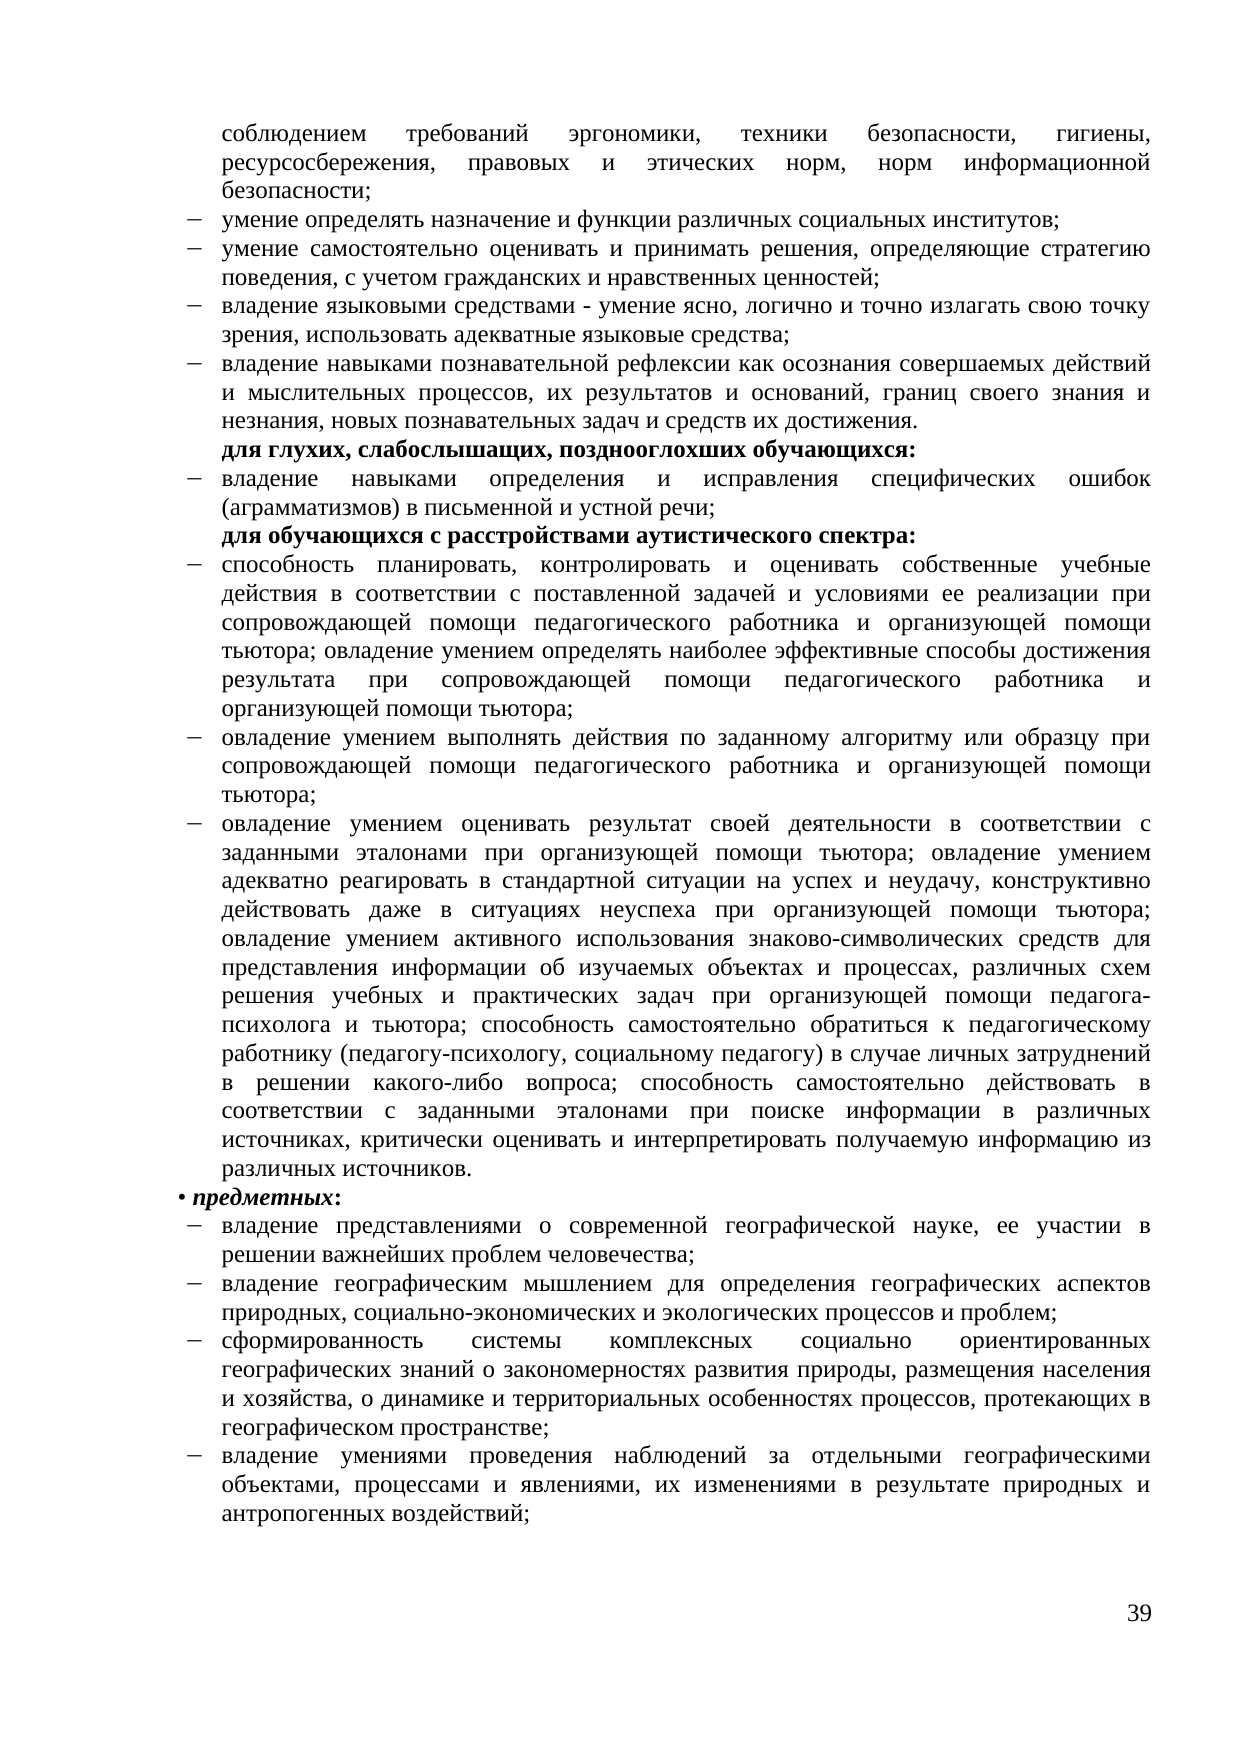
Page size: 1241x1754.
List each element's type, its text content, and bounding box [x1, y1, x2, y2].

list владение представлениями о современной географической науке, ее участии в решении важнейших проблем человечества; [184, 1211, 1152, 1268]
list умение определять назначение и функции различных социальных институтов; [184, 204, 1152, 233]
list владение умениями проведения наблюдений за отдельными географическими объектами, процессами и явлениями, их изменениями в результате природных и антропогенных воздействий; [184, 1441, 1152, 1527]
list владение языковыми средствами - умение ясно, логично и точно излагать свою точку зрения, использовать адекватные языковые средства; [184, 291, 1152, 348]
list овладение умением оценивать результат своей деятельности в соответствии с заданными эталонами при организующей помощи тьютора; овладение умением адекватно реагировать в стандартной ситуации на успех и неудачу, конструктивно действовать даже в ситуациях неуспеха при организующей помощи тьютора; овладение умением активного использования знаково-символических средств для представления информации об изучаемых объектах и процессах, различных схем решения учебных и практических задач при организующей помощи педагога-психолога и тьютора; способность самостоятельно обратиться к педагогическому работнику (педагогу-психологу, социальному педагогу) в случае личных затруднений в решении какого-либо вопроса; способность самостоятельно действовать в соответствии с заданными эталонами при поиске информации в различных источниках, критически оценивать и интерпретировать получаемую информацию из различных источников. [184, 808, 1152, 1182]
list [184, 118, 1152, 204]
list овладение умением выполнять действия по заданному алгоритму или образцу при сопровождающей помощи педагогического работника и организующей помощи тьютора; [184, 722, 1152, 808]
list владение навыками познавательной рефлексии как осознания совершаемых действий и мыслительных процессов, их результатов и оснований, границ своего знания и незнания, новых познавательных задач и средств их достижения. [184, 348, 1152, 434]
list умение самостоятельно оценивать и принимать решения, определяющие стратегию поведения, с учетом гражданских и нравственных ценностей; [184, 233, 1152, 291]
list владение географическим мышлением для определения географических аспектов природных, социально-экономических и экологических процессов и проблем; [184, 1268, 1152, 1326]
list сформированность системы комплексных социально ориентированных географических знаний о закономерностях развития природы, размещения населения и хозяйства, о динамике и территориальных особенностях процессов, протекающих в географическом пространстве; [184, 1326, 1152, 1441]
list для обучающихся с расстройствами аутистического спектра: [221, 521, 1152, 549]
list способность планировать, контролировать и оценивать собственные учебные действия в соответствии с поставленной задачей и условиями ее реализации при сопровождающей помощи педагогического работника и организующей помощи тьютора; овладение умением определять наиболее эффективные способы достижения результата при сопровождающей помощи педагогического работника и организующей помощи тьютора; [184, 549, 1152, 722]
text • предметных: [177, 1182, 1152, 1211]
list для глухих, слабослышащих, позднооглохших обучающихся: [221, 434, 1152, 463]
list владение навыками определения и исправления специфических ошибок (аграмматизмов) в письменной и устной речи; [184, 463, 1152, 521]
